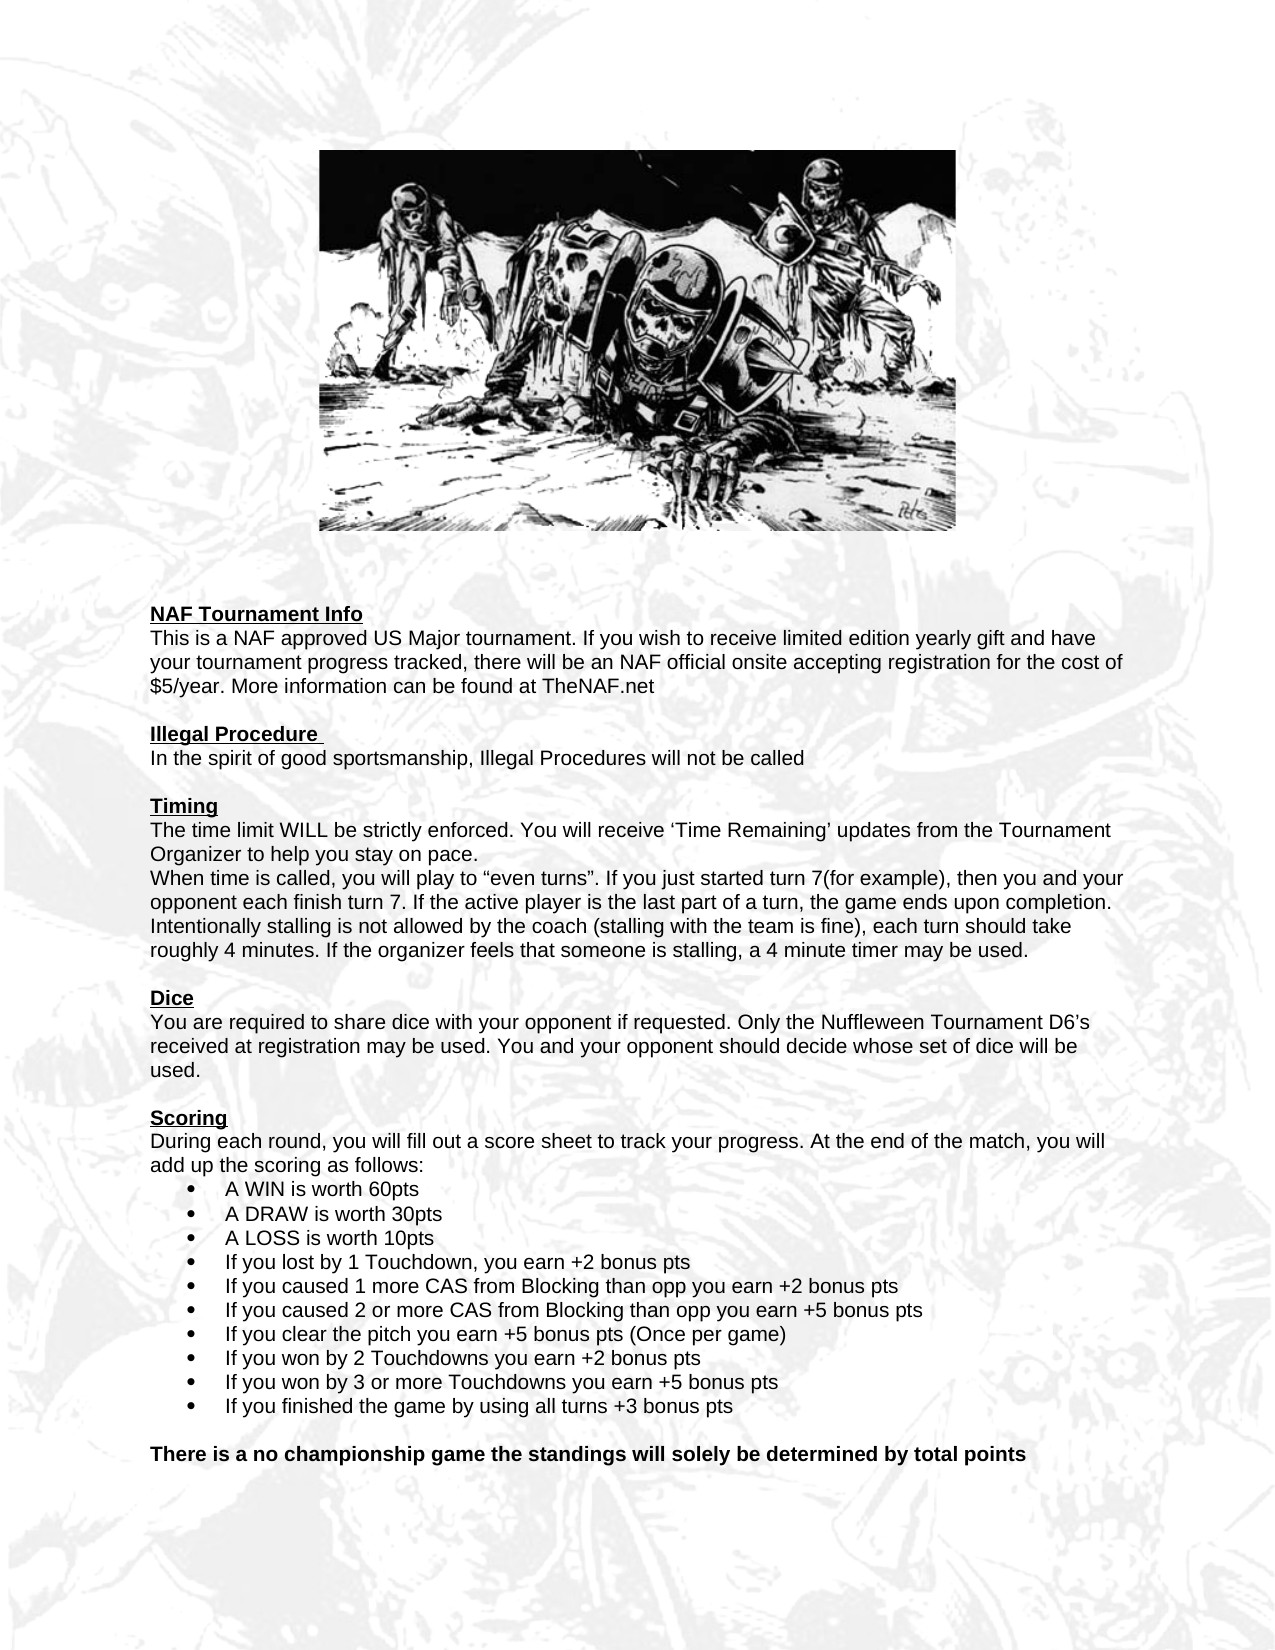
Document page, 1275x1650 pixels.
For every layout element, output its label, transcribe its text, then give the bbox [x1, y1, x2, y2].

picture [319, 150, 956, 531]
text When time is called, you will play to “even turns”. If you just started turn 7(for example), then you and your opponent each finish turn 7. If the active player is the last part of a turn, the game ends upon completion. [150, 866, 1125, 914]
text NAF Tournament Info [150, 602, 1125, 626]
list If you caused 1 more CAS from Blocking than opp you earn +2 bonus pts [187, 1273, 1125, 1298]
text During each round, you will fill out a score sheet to track your progress. At the end of the match, you will add up the scoring as follows: [150, 1129, 1125, 1177]
list A WIN is worth 60pts [187, 1177, 1125, 1201]
list If you finished the game by using all turns +3 bonus pts [187, 1394, 1125, 1418]
list If you won by 2 Touchdowns you earn +2 bonus pts [187, 1346, 1125, 1370]
text Dice [150, 986, 1125, 1009]
list If you clear the pitch you earn +5 bonus pts (Once per game) [187, 1322, 1125, 1346]
list If you won by 3 or more Touchdowns you earn +5 bonus pts [187, 1370, 1125, 1394]
text Intentionally stalling is not allowed by the coach (stalling with the team is fine), each turn should take roughly 4 minutes. If the organizer feels that someone is stalling, a 4 minute timer may be used. [150, 914, 1125, 962]
text Timing [150, 794, 1125, 818]
text Scoring [150, 1105, 1125, 1129]
text There is a no championship game the standings will solely be determined by total points [150, 1442, 1125, 1466]
list A DRAW is worth 30pts [187, 1201, 1125, 1225]
text The time limit WILL be strictly enforced. You will receive ‘Time Remaining’ updates from the Tournament Organizer to help you stay on pace. [150, 818, 1125, 866]
list If you lost by 1 Touchdown, you earn +2 bonus pts [187, 1249, 1125, 1273]
list A LOSS is worth 10pts [187, 1225, 1125, 1249]
text This is a NAF approved US Major tournament. If you wish to receive limited edition yearly gift and have your tournament progress tracked, there will be an NAF official onsite accepting registration for the cost of $5/year. More information can be found at TheNAF.net [150, 626, 1125, 698]
text You are required to share dice with your opponent if requested. Only the Nuffleween Tournament D6’s received at registration may be used. You and your opponent should decide whose set of dice will be used. [150, 1009, 1125, 1081]
text Illegal Procedure [150, 722, 1125, 746]
text In the spirit of good sportsmanship, Illegal Procedures will not be called [150, 746, 1125, 770]
list If you caused 2 or more CAS from Blocking than opp you earn +5 bonus pts [187, 1298, 1125, 1322]
